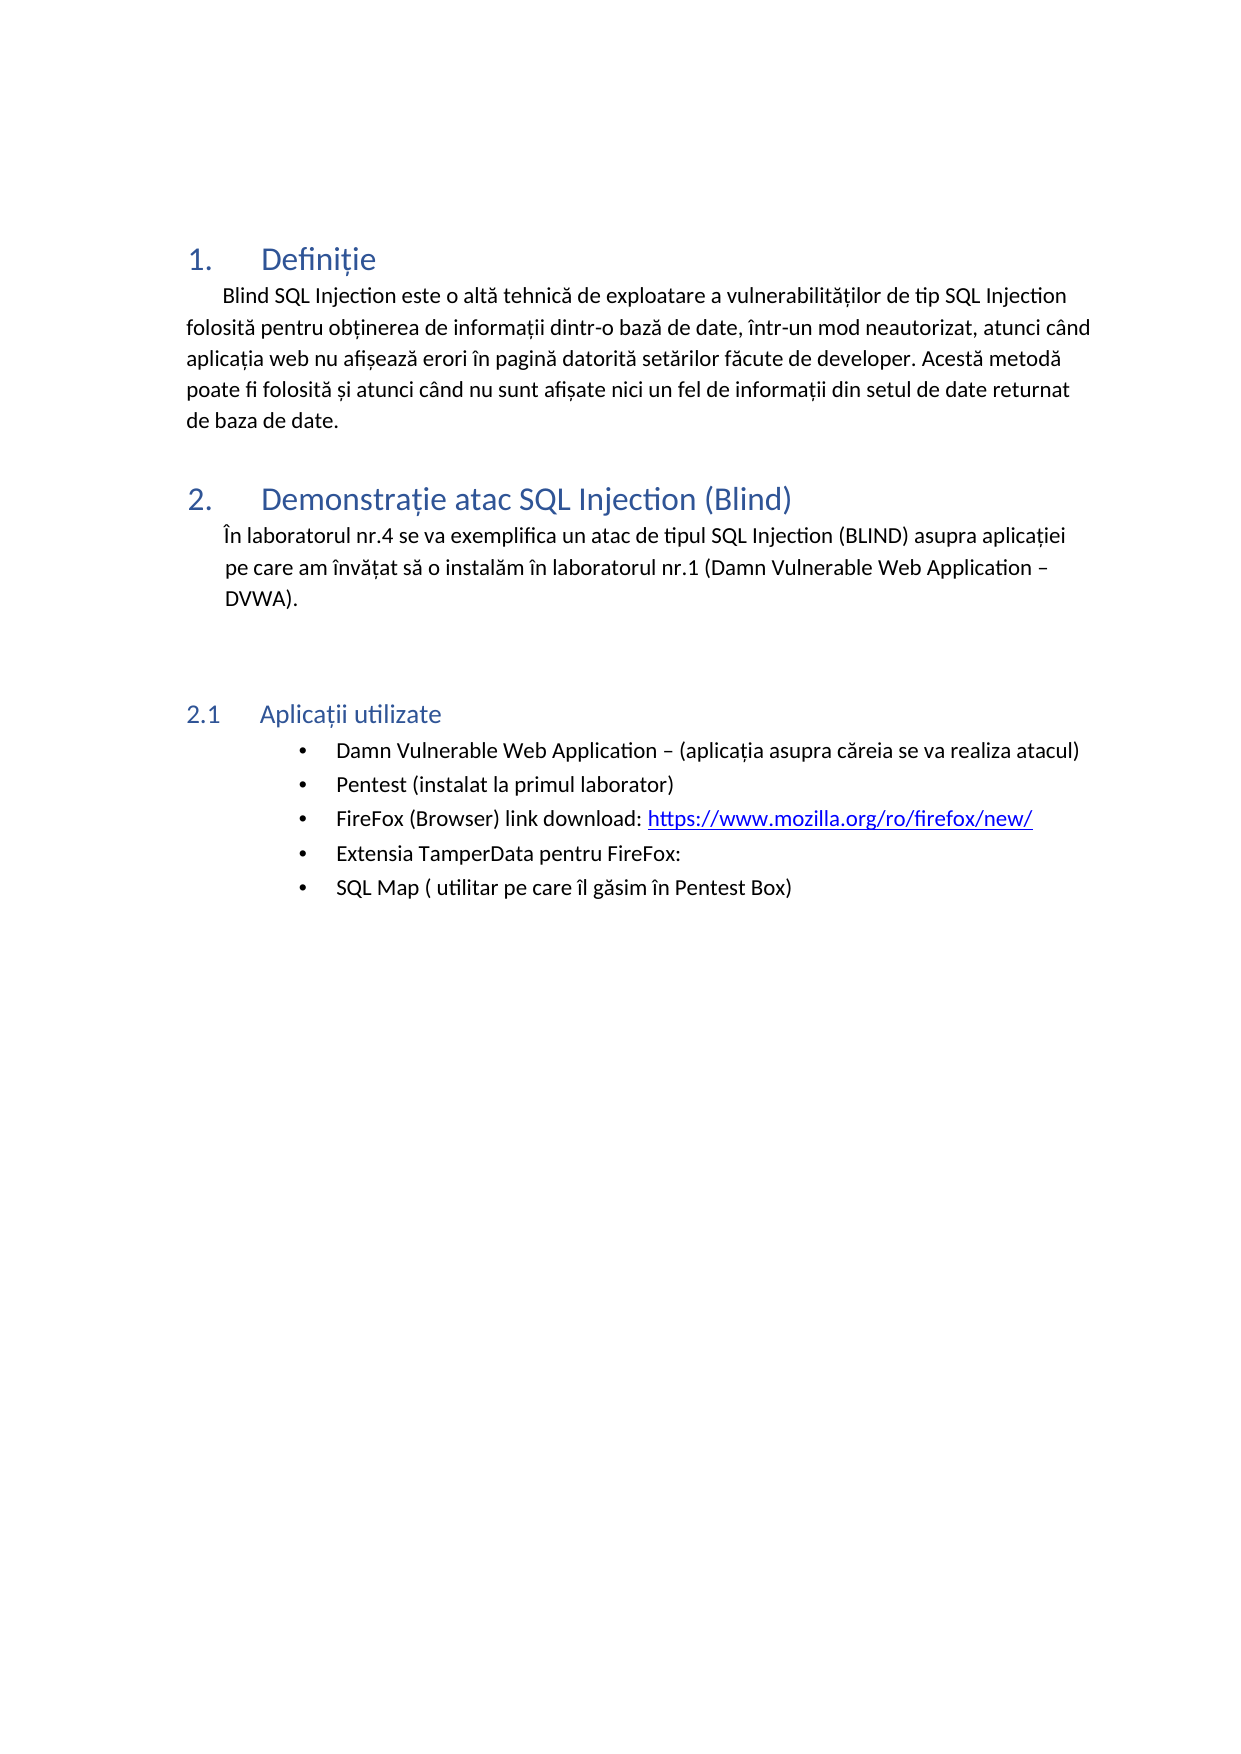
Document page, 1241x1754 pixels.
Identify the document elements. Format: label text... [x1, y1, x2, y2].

subtitle Demonstrație atac SQL Injection (Blind) [187, 478, 1133, 518]
text În laboratorul nr.4 se va exemplifica un atac de tipul SQL Injection (BLIND) asupra aplicației pe care am învățat să o instalăm în laboratorul nr.1 (Damn Vulnerable Web Application – DVWA). [224, 522, 1094, 612]
subtitle Definiție [187, 238, 1133, 278]
list SQL Map ( utilitar pe care îl găsim în Pentest Box) [298, 873, 1098, 901]
list Extensia TamperData pentru FireFox: [298, 839, 1098, 867]
subtitle Aplicații utilizate [186, 697, 1133, 730]
list Damn Vulnerable Web Application – (aplicația asupra căreia se va realiza atacul) [298, 736, 1098, 764]
list FireFox (Browser) link download: https://www.mozilla.org/ro/firefox/new/ [298, 804, 1098, 833]
list Pentest (instalat la primul laborator) [298, 771, 1098, 798]
text Blind SQL Injection este o altă tehnică de exploatare a vulnerabilităților de tip SQL Injection folosită pentru obținerea de informații dintr-o bază de date, într-un mod neautorizat, atunci când aplicația web nu afișează erori în pagină datorită setărilor făcute de developer. Acestă metodă poate fi folosită și atunci când nu sunt afișate nici un fel de informații din setul de date returnat de baza de date. [186, 282, 1094, 434]
